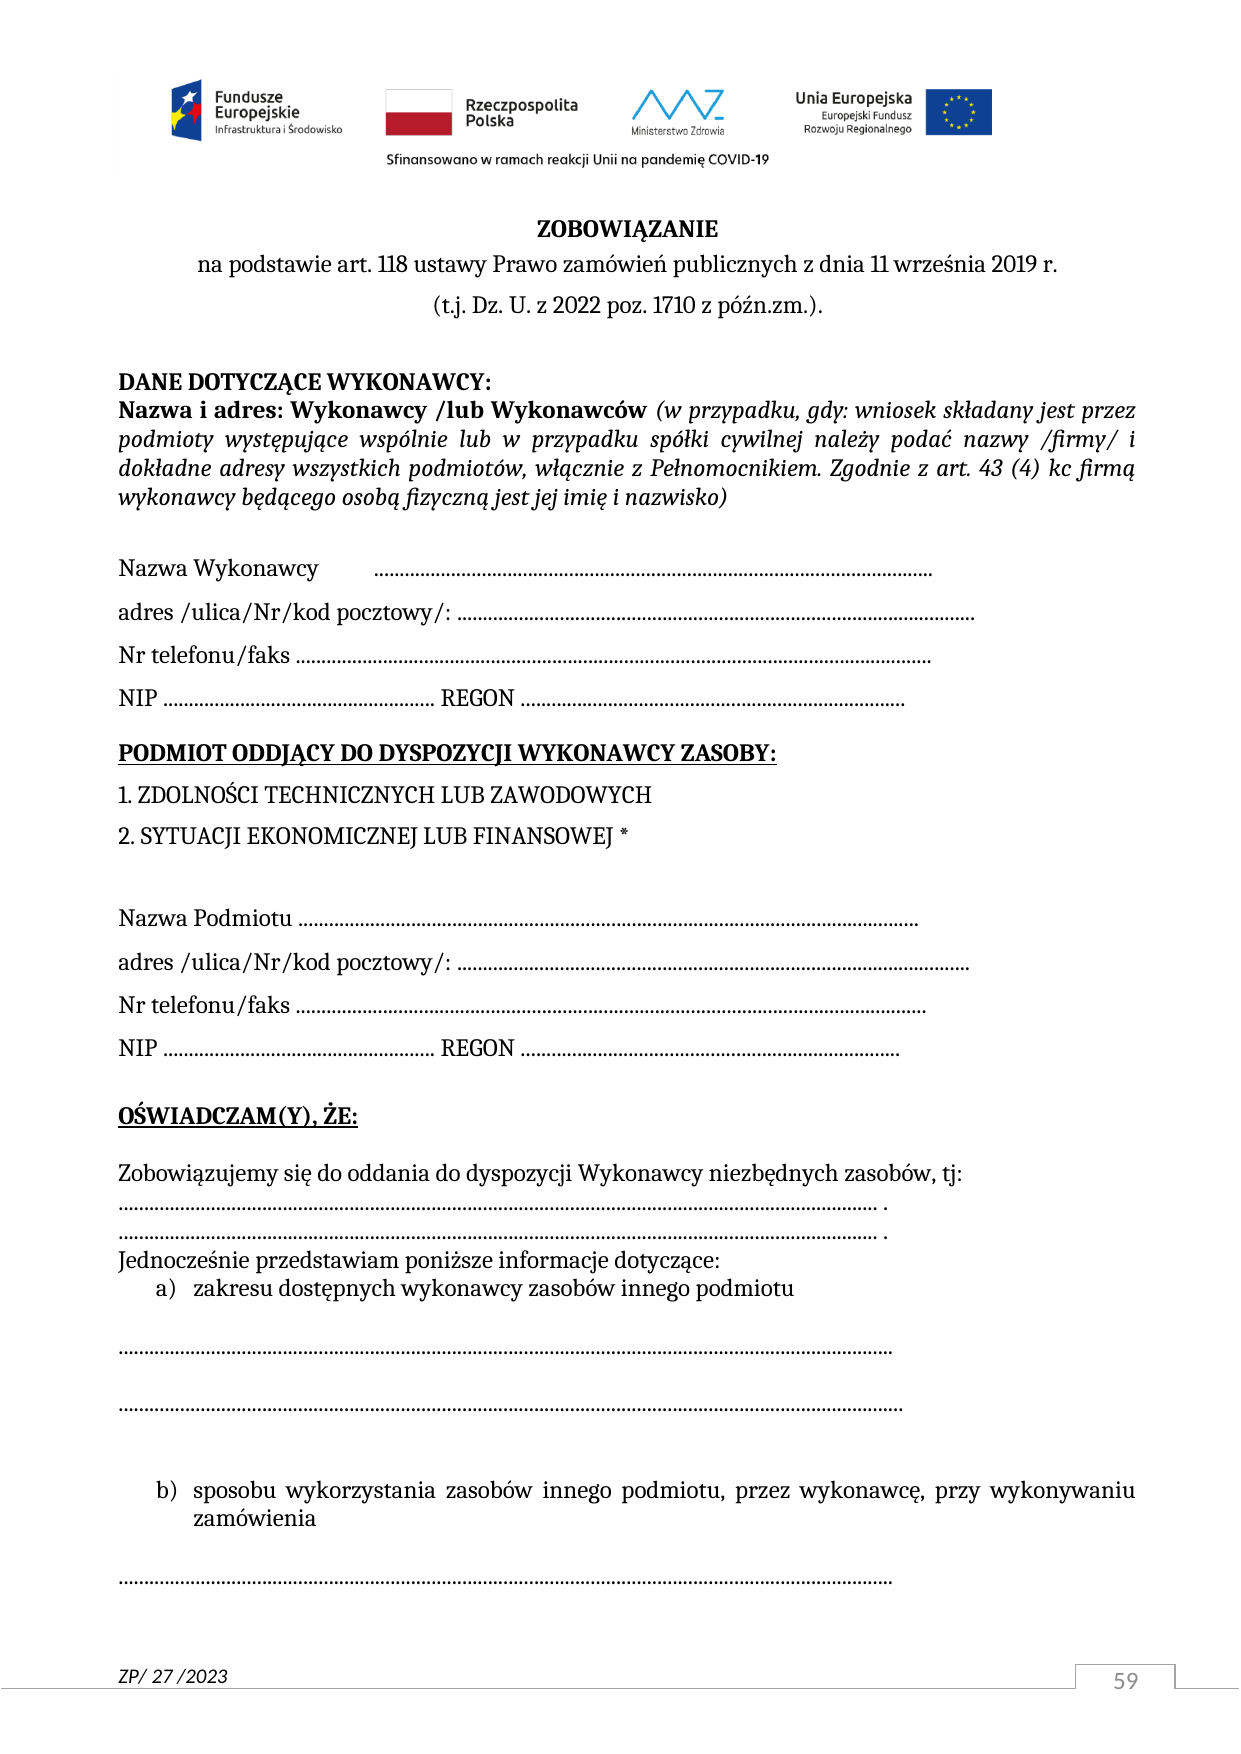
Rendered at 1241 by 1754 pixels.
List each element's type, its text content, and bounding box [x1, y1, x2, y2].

text Nazwa Podmiotu ......................................................................................................................... [118, 904, 1137, 933]
list zakresu dostępnych wykonawcy zasobów innego podmiotu [156, 1274, 1137, 1303]
text ZOBOWIĄZANIE [118, 215, 1137, 244]
text NIP ..................................................... REGON .......................................................................... [118, 1034, 1137, 1062]
text NIP ..................................................... REGON ........................................................................... [118, 684, 1137, 712]
picture [118, 70, 1034, 184]
text Nazwa i adres: Wykonawcy /lub Wykonawców (w przypadku, gdy: wniosek składany jest przez podmioty występujące wspólnie lub w przypadku spółki cywilnej należy podać nazwy /firmy/ i dokładne adresy wszystkich podmiotów, włącznie z Pełnomocnikiem. Zgodnie z art. 43 (4) kc firmą wykonawcy będącego osobą fizyczną jest jej imię i nazwisko) [118, 396, 1137, 511]
text PODMIOT ODDJĄCY DO DYSPOZYCJI WYKONAWCY ZASOBY: [118, 739, 1137, 768]
text OŚWIADCZAM(Y), ŻE: [118, 1102, 1137, 1131]
text adres /ulica/Nr/kod pocztowy/: .................................................................................................... [118, 947, 1137, 976]
text Nr telefonu/faks ........................................................................................................................... [118, 991, 1137, 1019]
text .................................................................................................................................................... . [118, 1217, 1137, 1246]
text Nr telefonu/faks ............................................................................................................................ [118, 641, 1137, 669]
text adres /ulica/Nr/kod pocztowy/: ..................................................................................................... [118, 597, 1137, 626]
text 1. ZDOLNOŚCI TECHNICZNYCH LUB ZAWODOWYCH [118, 781, 1137, 809]
text DANE DOTYCZĄCE WYKONAWCY: [118, 367, 1137, 396]
text (t.j. Dz. U. z 2022 poz. 1710 z późn.zm.). [118, 291, 1137, 320]
text Nazwa Wykonawcy ............................................................................................................. [118, 554, 1137, 583]
text Zobowiązujemy się do oddania do dyspozycji Wykonawcy niezbędnych zasobów, tj: [118, 1159, 1137, 1188]
text Jednocześnie przedstawiam poniższe informacje dotyczące: [118, 1246, 1137, 1274]
list sposobu wykorzystania zasobów innego podmiotu, przez wykonawcę, przy wykonywaniu zamówienia [156, 1476, 1137, 1533]
text 2. SYTUACJI EKONOMICZNEJ LUB FINANSOWEJ * [118, 822, 1137, 851]
text .................................................................................................................................................... . [118, 1188, 1137, 1217]
text na podstawie art. 118 ustawy Prawo zamówień publicznych z dnia 11 września 2019 r. [118, 250, 1137, 279]
